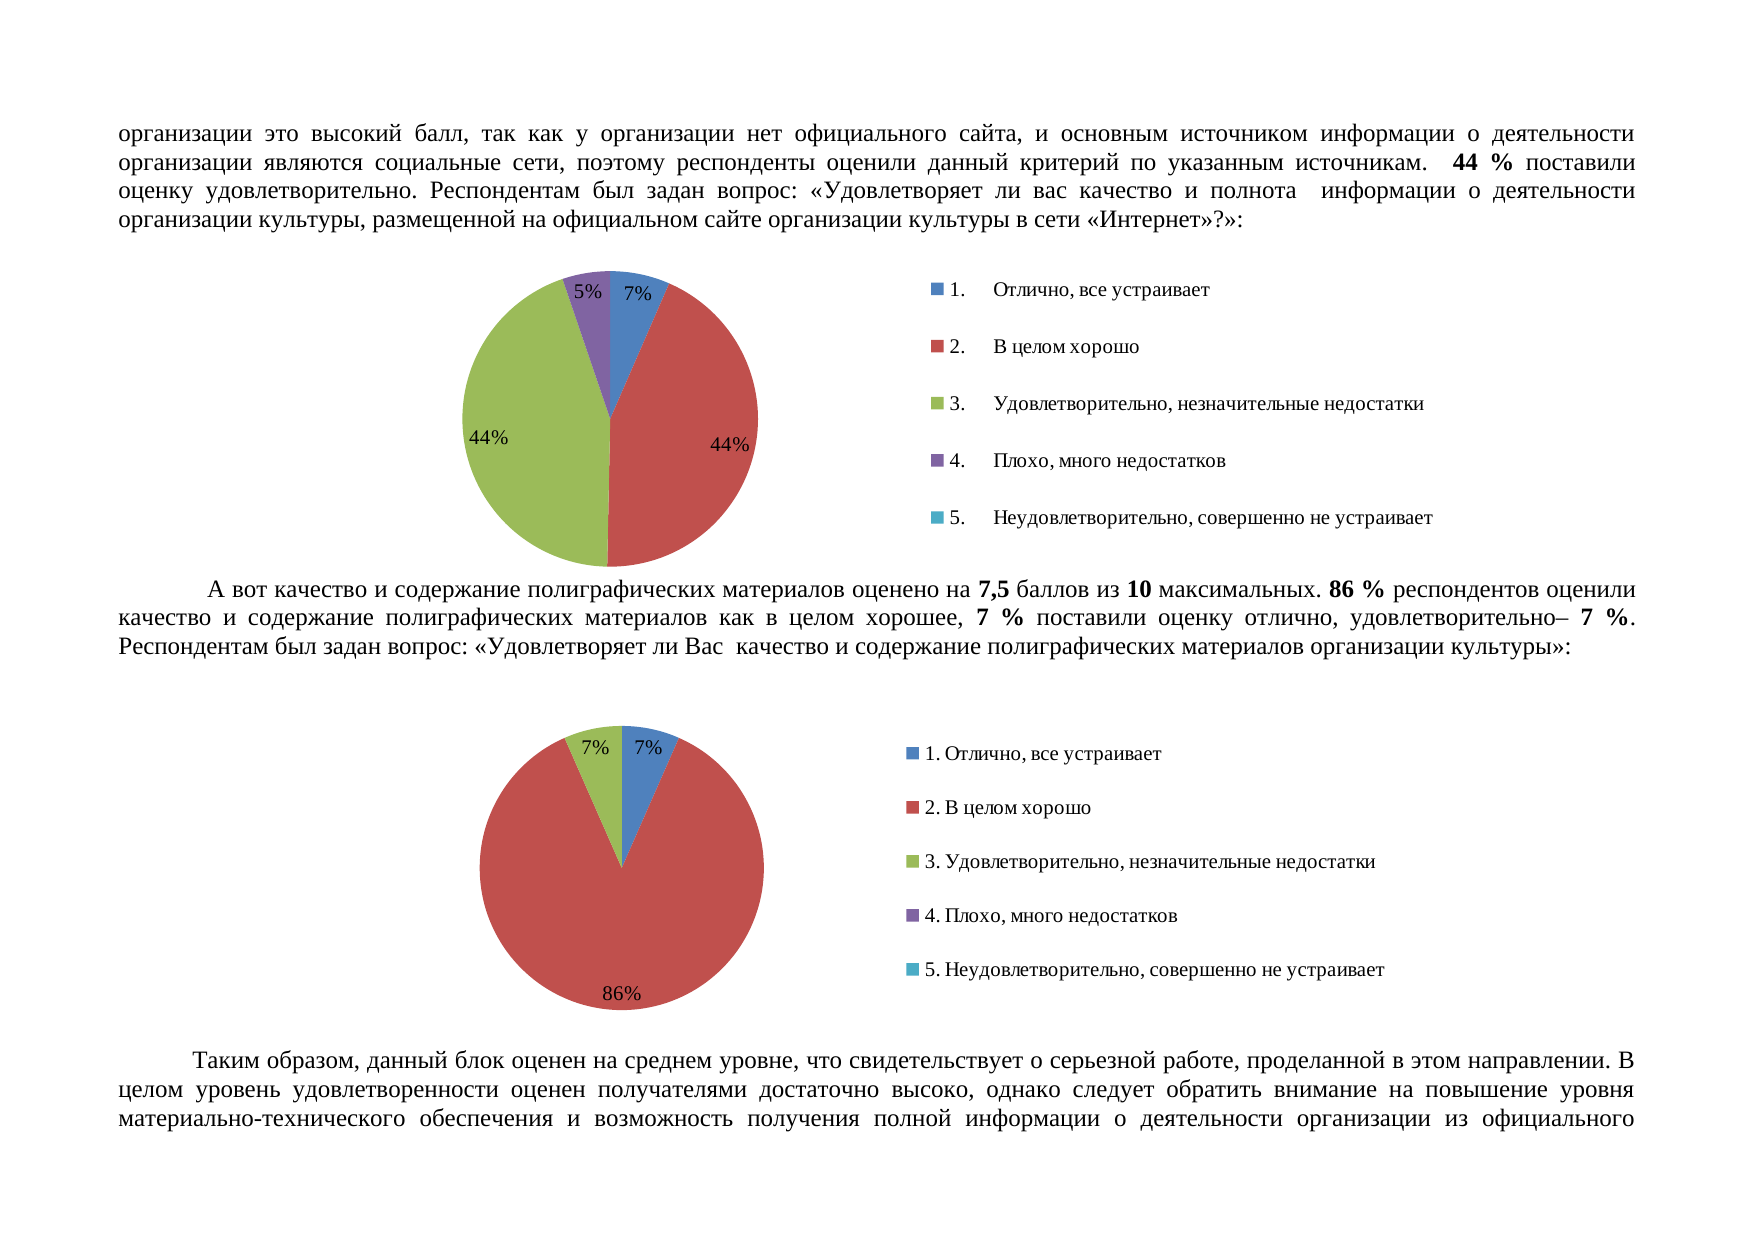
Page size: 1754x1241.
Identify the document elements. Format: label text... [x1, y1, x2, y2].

text А вот качество и содержание полиграфических материалов оценено на 7,5 баллов из 10 максимальных. 86 % респондентов оценили качество и содержание полиграфических материалов как в целом хорошее, 7 % поставили оценку отлично, удовлетворительно– 7 %. Респондентам был задан вопрос: «Удовлетворяет ли Вас качество и содержание полиграфических материалов организации культуры»: [118, 574, 1636, 660]
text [118, 1046, 1636, 1132]
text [118, 118, 1636, 233]
